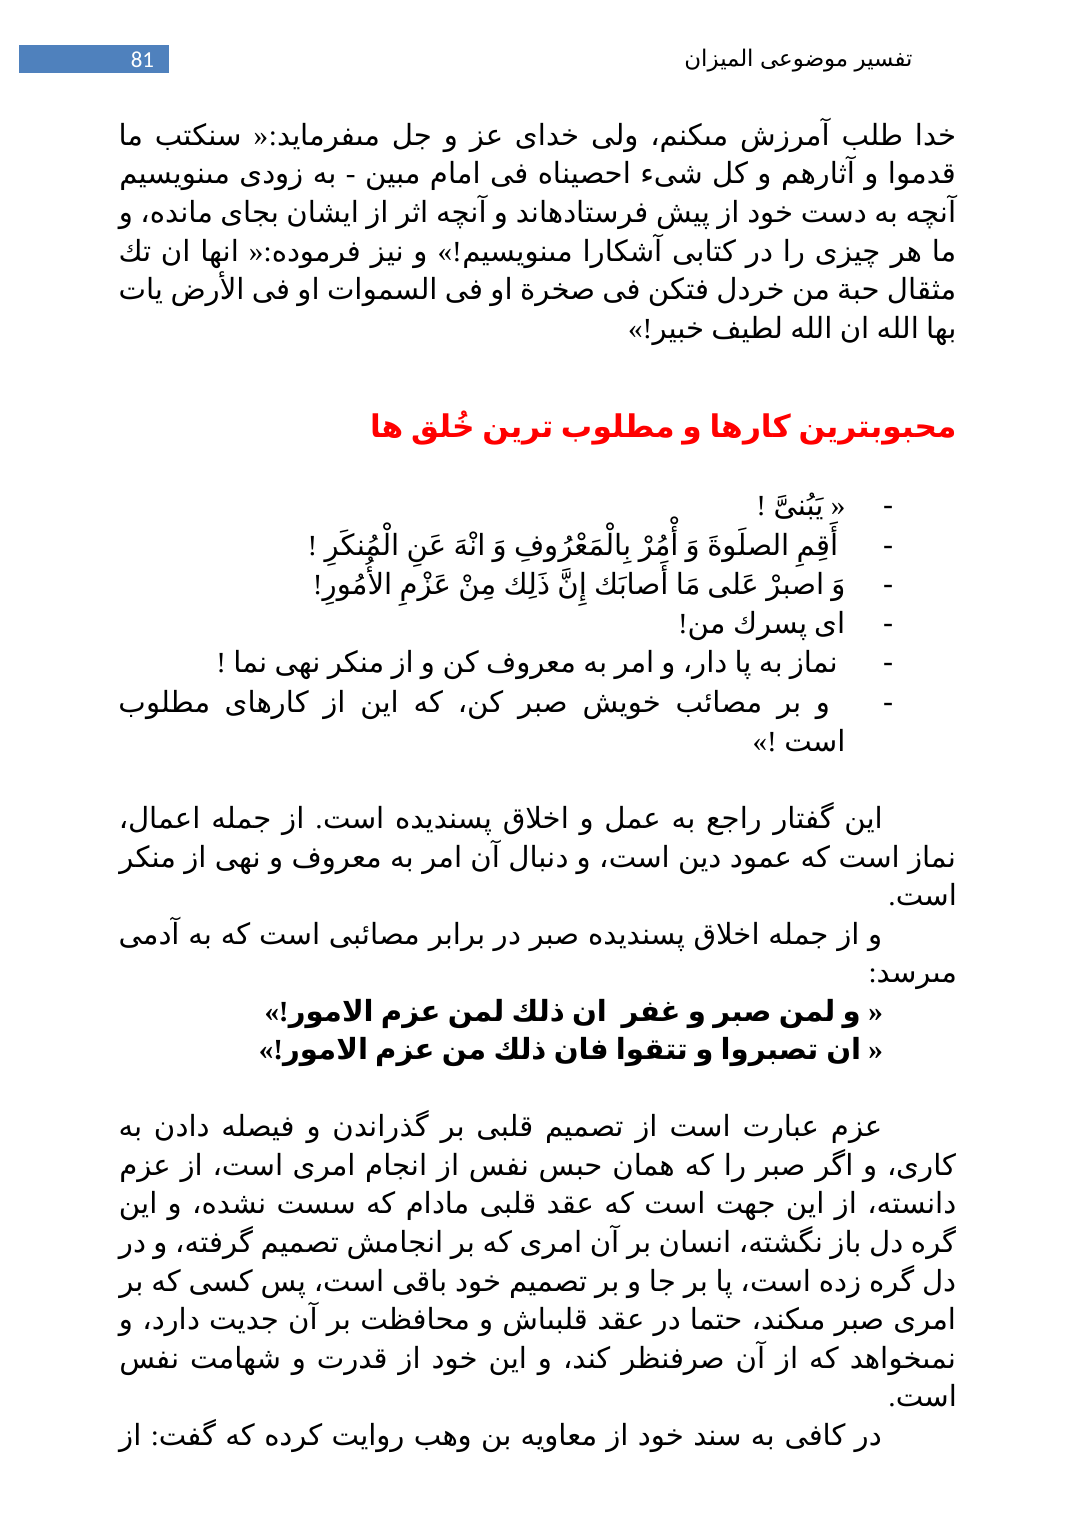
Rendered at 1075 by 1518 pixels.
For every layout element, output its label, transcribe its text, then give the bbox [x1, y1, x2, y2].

list وَ اصبرْ عَلى مَا أَصابَك إِنَّ ذَلِك مِنْ عَزْمِ الأُمُورِ! [118, 567, 883, 601]
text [118, 1418, 957, 1451]
list « يَبُنىَّ ! [118, 488, 883, 523]
list و بر مصائب خويش صبر كن، كه اين از كارهاى مطلوب است !» [118, 685, 883, 758]
text « ان تصبروا و تتقوا فان ذلك من عزم الامور!» [118, 1032, 957, 1066]
text « و لمن صبر و غفر ان ذلك لمن عزم الامور!» [118, 994, 957, 1027]
text و از جمله اخلاق پسنديده صبر در برابر مصائبى است كه به آدمى مى‏رسد: [118, 917, 957, 989]
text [118, 118, 957, 344]
text اين گفتار راجع به عمل و اخلاق پسنديده است. از جمله اعمال، نماز است كه عمود دين است، و دنبال آن امر به معروف و نهى از منكر است. [118, 801, 957, 912]
text عزم عبارت است از تصميم قلبى بر گذراندن و فيصله دادن به كارى، و اگر صبر را كه همان حبس نفس از انجام امرى است، از عزم دانسته، از اين جهت است كه عقد قلبى مادام كه سست نشده، و اين گره دل باز نگشته، انسان بر آن امرى كه بر انجامش تصميم گرفته، و در دل گره زده است، پا بر جا و بر تصميم خود باقى است، پس كسى كه بر امرى صبر مى‏كند، حتما در عقد قلبى‏اش و محافظت بر آن جديت دارد، و نمى‏خواهد كه از آن صرفنظر كند، و اين خود از قدرت و شهامت نفس است. [118, 1109, 957, 1413]
list نماز به پا دار، و امر به معروف کن و از منكر نهى نما ! [118, 646, 883, 680]
list أَقِمِ الصلَوةَ وَ أْمُرْ بِالْمَعْرُوفِ وَ انْهَ عَنِ الْمُنكَرِ ! [118, 528, 883, 562]
list اى پسرك من! [118, 606, 883, 641]
subtitle محبوبترین کارها و مطلوب ترین خُلق ها [118, 409, 957, 445]
